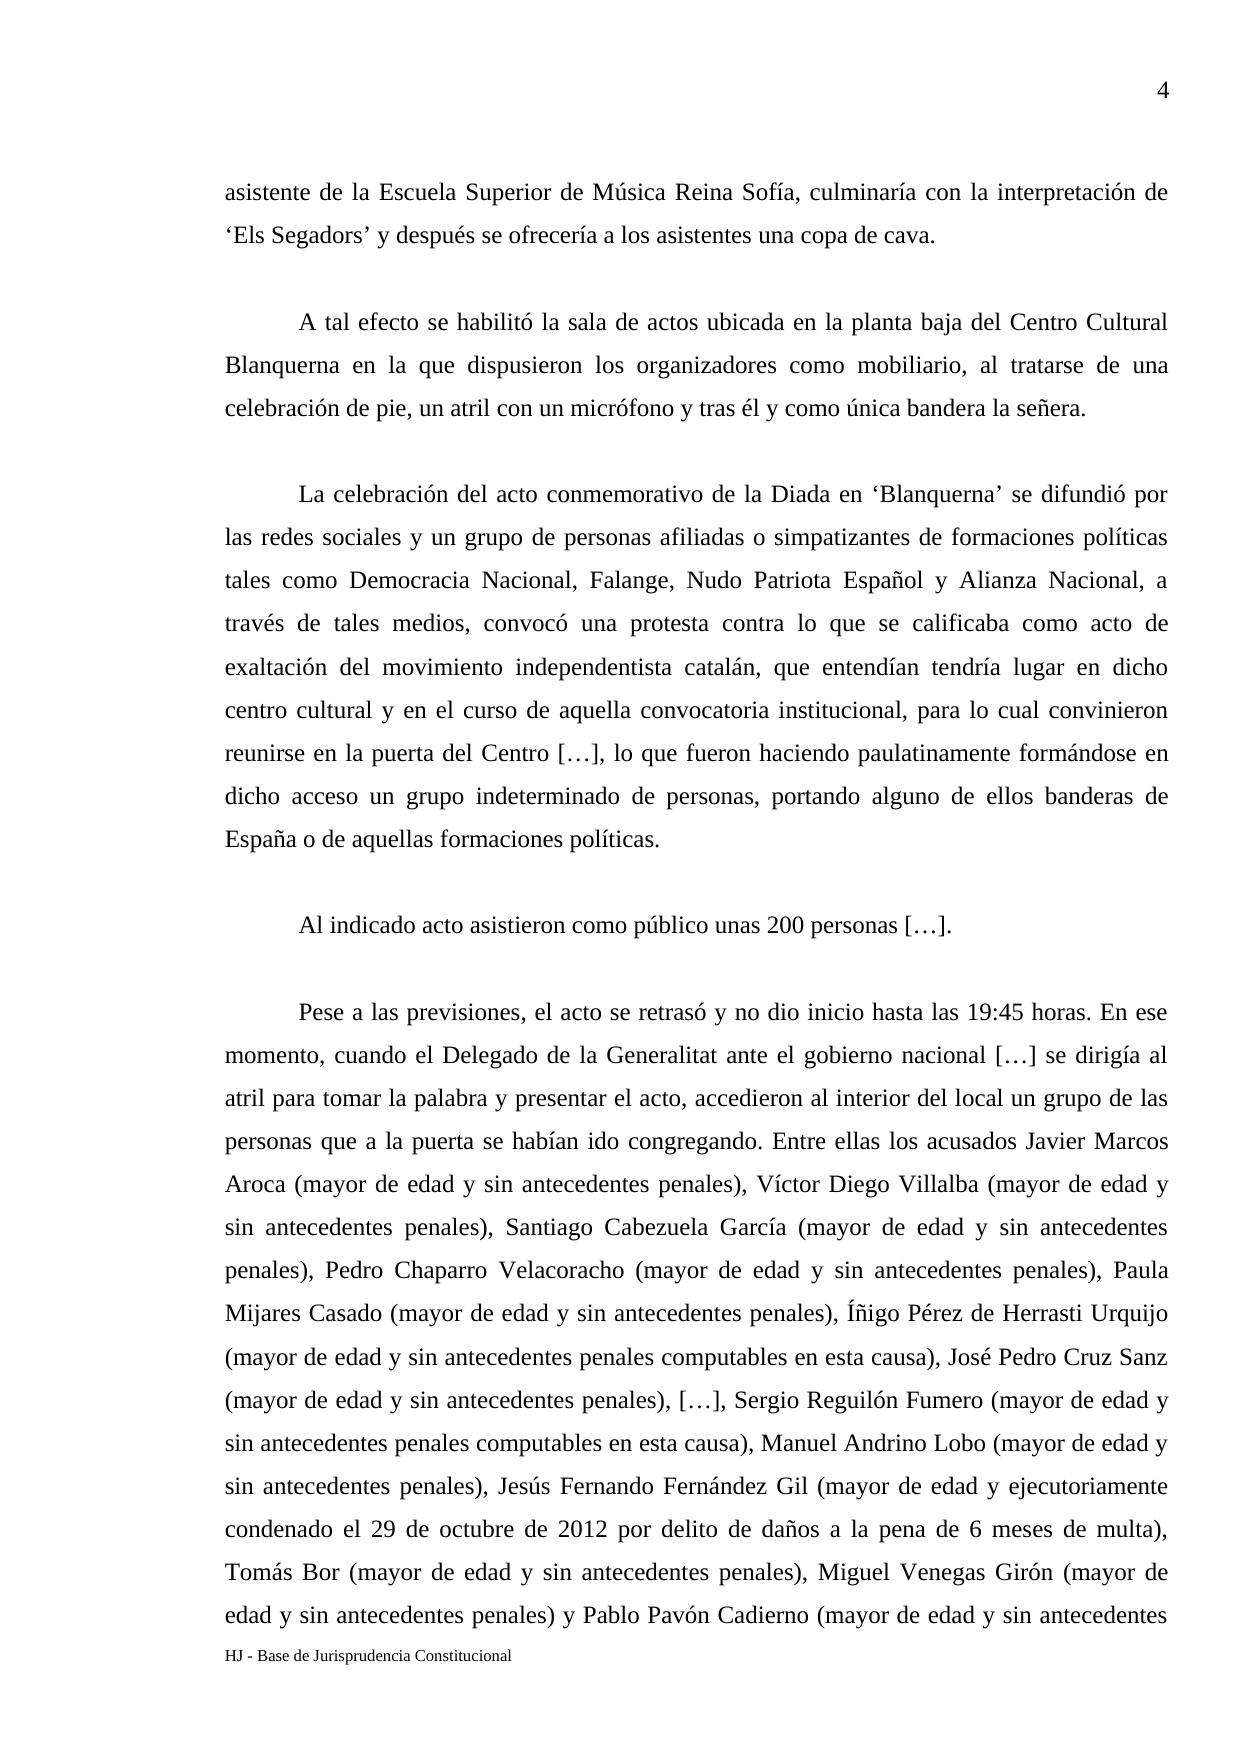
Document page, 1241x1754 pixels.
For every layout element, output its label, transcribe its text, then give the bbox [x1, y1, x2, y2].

text La celebración del acto conmemorativo de la Diada en ‘Blanquerna’ se difundió por las redes sociales y un grupo de personas afiliadas o simpatizantes de formaciones políticas tales como Democracia Nacional, Falange, Nudo Patriota Español y Alianza Nacional, a través de tales medios, convocó una protesta contra lo que se calificaba como acto de exaltación del movimiento independentista catalán, que entendían tendría lugar en dicho centro cultural y en el curso de aquella convocatoria institucional, para lo cual convinieron reunirse en la puerta del Centro […], lo que fueron haciendo paulatinamente formándose en dicho acceso un grupo indeterminado de personas, portando alguno de ellos banderas de España o de aquellas formaciones políticas. [224, 479, 1169, 853]
text Al indicado acto asistieron como público unas 200 personas […]. [224, 910, 1169, 939]
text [224, 177, 1169, 249]
text A tal efecto se habilitó la sala de actos ubicada en la planta baja del Centro Cultural Blanquerna en la que dispusieron los organizadores como mobiliario, al tratarse de una celebración de pie, un atril con un micrófono y tras él y como única bandera la señera. [224, 307, 1169, 422]
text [224, 997, 1169, 1629]
